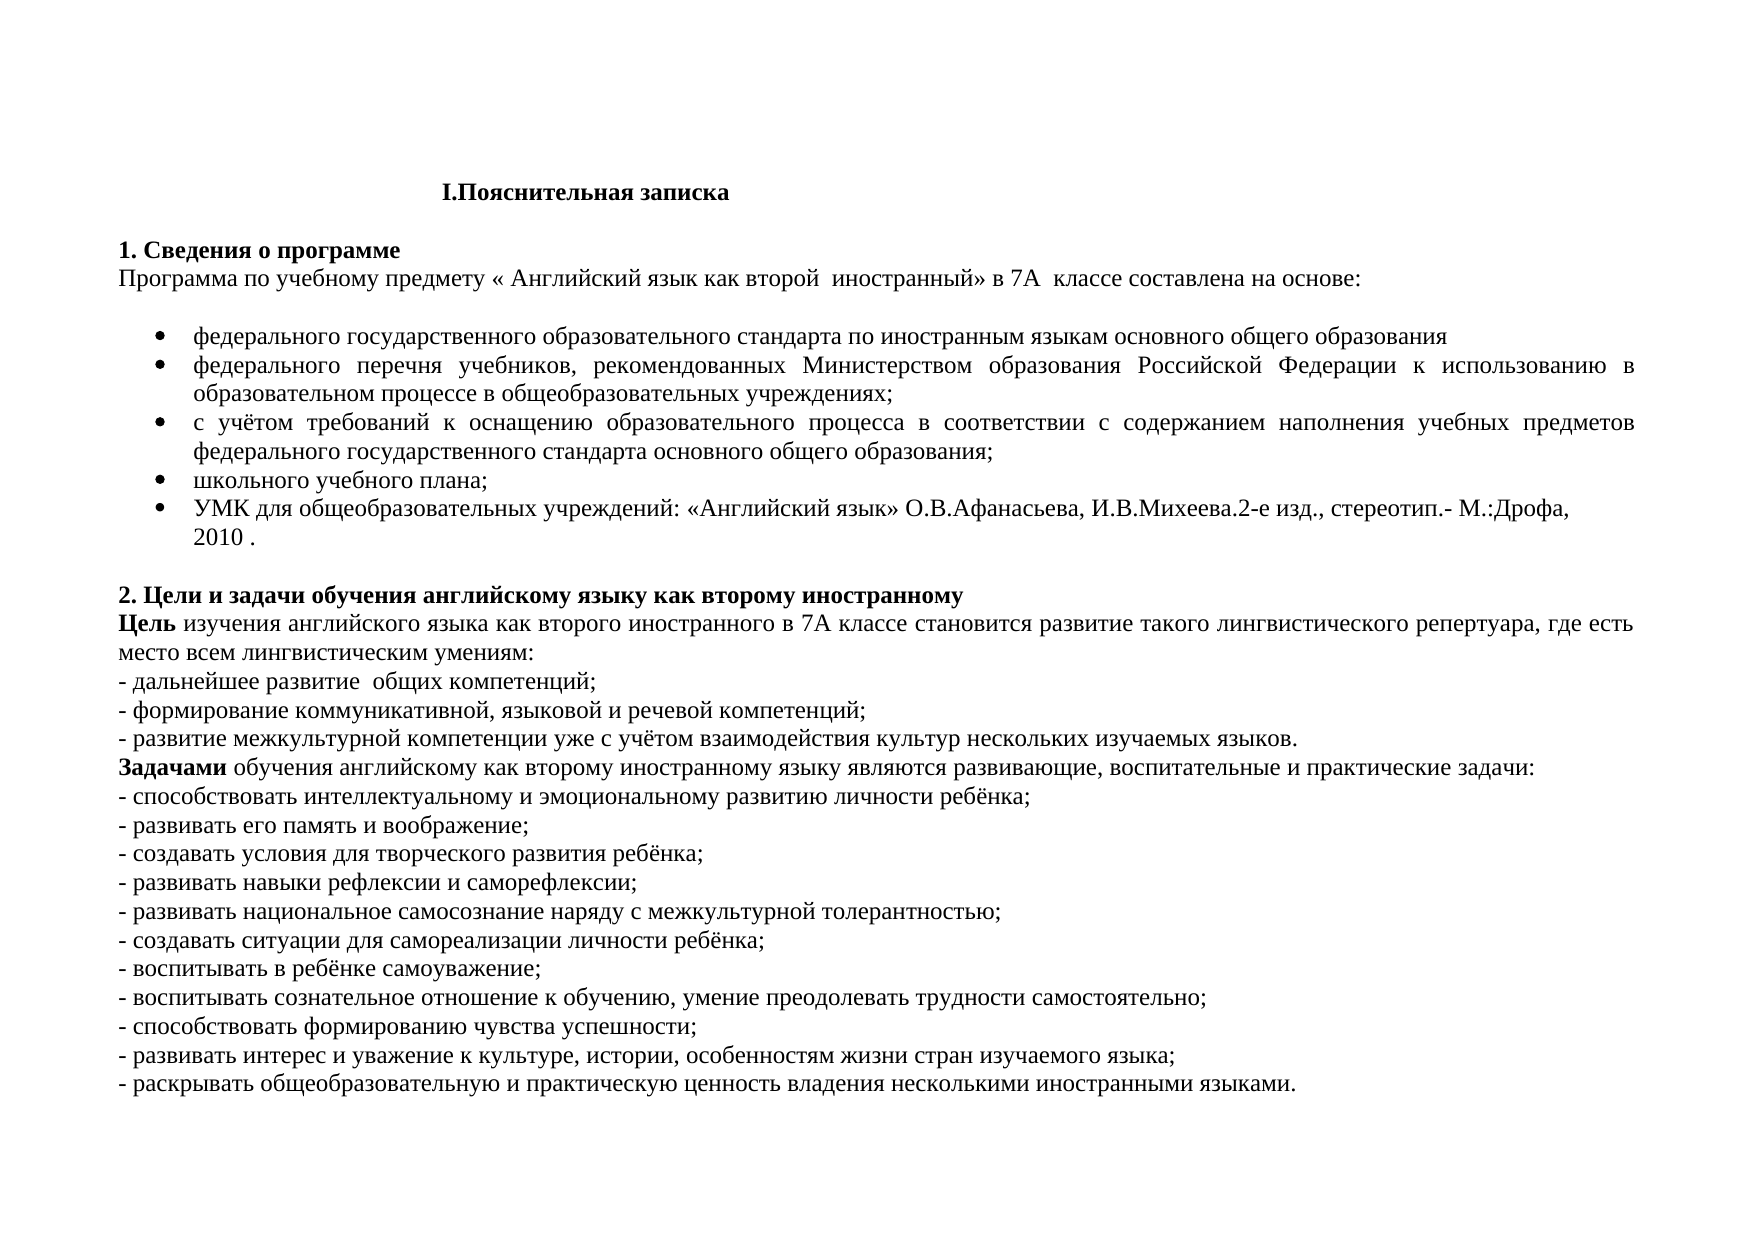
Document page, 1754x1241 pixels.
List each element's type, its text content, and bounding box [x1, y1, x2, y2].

text - развивать навыки рефлексии и саморефлексии; [118, 867, 1636, 896]
text - способствовать интеллектуальному и эмоциональному развитию личности ребёнка; [118, 781, 1636, 810]
list УМК для общеобразовательных учреждений: «Английский язык» О.В.Афанасьева, И.В.Михеева.2-е изд., стереотип.- М.:Дрофа, 2010 . [156, 493, 1636, 551]
list федерального государственного образовательного стандарта по иностранным языкам основного общего образования [156, 321, 1636, 350]
text - дальнейшее развитие общих компетенций; [118, 666, 1636, 695]
text - раскрывать общеобразовательную и практическую ценность владения несколькими иностранными языками. [118, 1068, 1636, 1097]
text 2. Цели и задачи обучения английскому языку как второму иностранному [118, 580, 1636, 608]
text - развивать интерес и уважение к культуре, истории, особенностям жизни стран изучаемого языка; [118, 1040, 1636, 1068]
text Цель изучения английского языка как второго иностранного в 7А классе становится развитие такого лингвистического репертуара, где есть место всем лингвистическим умениям: [118, 608, 1636, 666]
text 1. Сведения о программе [118, 235, 1636, 263]
text - воспитывать сознательное отношение к обучению, умение преодолевать трудности самостоятельно; [118, 982, 1636, 1011]
text - развивать национальное самосознание наряду с межкультурной толерантностью; [118, 896, 1636, 925]
text - формирование коммуникативной, языковой и речевой компетенций; [118, 695, 1636, 723]
text - создавать ситуации для самореализации личности ребёнка; [118, 925, 1636, 953]
text - создавать условия для творческого развития ребёнка; [118, 838, 1636, 867]
list школьного учебного плана; [156, 465, 1636, 493]
text I.Пояснительная записка [442, 177, 1636, 206]
text - способствовать формированию чувства успешности; [118, 1011, 1636, 1040]
list с учётом требований к оснащению образовательного процесса в соответствии с содержанием наполнения учебных предметов федерального государственного стандарта основного общего образования; [156, 407, 1636, 465]
text - развивать его память и воображение; [118, 810, 1636, 838]
text Программа по учебному предмету « Английский язык как второй иностранный» в 7А классе составлена на основе: [118, 263, 1636, 292]
list федерального перечня учебников, рекомендованных Министерством образования Российской Федерации к использованию в образовательном процессе в общеобразовательных учреждениях; [156, 350, 1636, 407]
text - развитие межкультурной компетенции уже с учётом взаимодействия культур нескольких изучаемых языков. [118, 723, 1636, 752]
text - воспитывать в ребёнке самоуважение; [118, 953, 1636, 982]
text Задачами обучения английскому как второму иностранному языку являются развивающие, воспитательные и практические задачи: [118, 752, 1636, 781]
